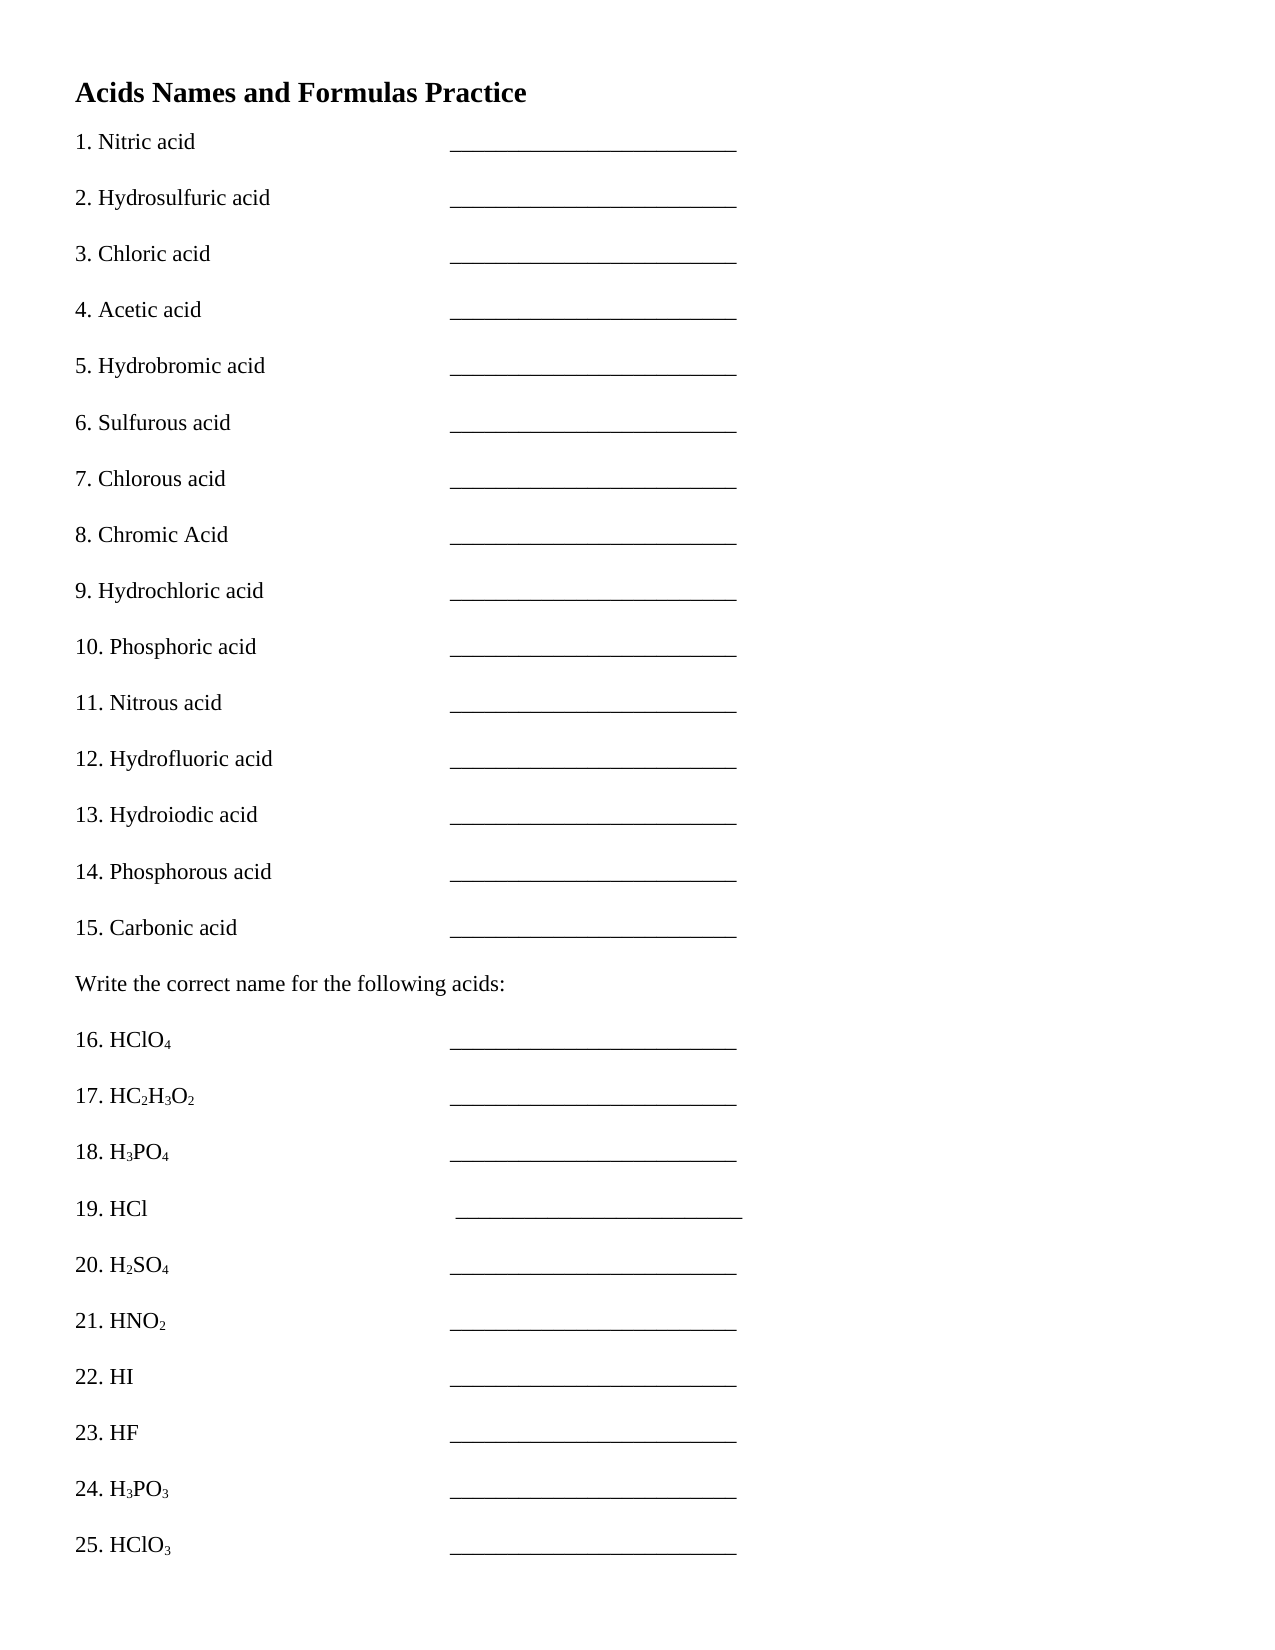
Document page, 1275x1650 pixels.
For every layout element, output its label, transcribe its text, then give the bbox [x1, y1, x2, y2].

text 19. HCl _________________________ [75, 1194, 1200, 1221]
text 25. HClO3 _________________________ [75, 1531, 1200, 1558]
text 6. Sulfurous acid _________________________ [75, 408, 1200, 435]
text 1. Nitric acid _________________________ [75, 128, 1200, 154]
text 18. H3PO4 _________________________ [75, 1138, 1200, 1165]
text 8. Chromic Acid _________________________ [75, 521, 1200, 547]
text 22. HI _________________________ [75, 1363, 1200, 1389]
text 11. Nitrous acid _________________________ [75, 689, 1200, 716]
text 17. HC2H3O2 _________________________ [75, 1082, 1200, 1109]
text Acids Names and Formulas Practice [75, 75, 1200, 108]
text Write the correct name for the following acids: [75, 970, 1200, 996]
text 13. Hydroiodic acid _________________________ [75, 802, 1200, 828]
text 21. HNO2 _________________________ [75, 1307, 1200, 1333]
text 15. Carbonic acid _________________________ [75, 914, 1200, 940]
text 9. Hydrochloric acid _________________________ [75, 577, 1200, 603]
text 10. Phosphoric acid _________________________ [75, 633, 1200, 659]
text 24. H3PO3 _________________________ [75, 1475, 1200, 1502]
text 3. Chloric acid _________________________ [75, 240, 1200, 266]
text 7. Chlorous acid _________________________ [75, 465, 1200, 491]
text 16. HClO4 _________________________ [75, 1026, 1200, 1052]
text 5. Hydrobromic acid _________________________ [75, 352, 1200, 379]
text 23. HF _________________________ [75, 1419, 1200, 1446]
text 14. Phosphorous acid _________________________ [75, 858, 1200, 884]
text 4. Acetic acid _________________________ [75, 296, 1200, 323]
text 20. H2SO4 _________________________ [75, 1251, 1200, 1277]
text 2. Hydrosulfuric acid _________________________ [75, 184, 1200, 210]
text 12. Hydrofluoric acid _________________________ [75, 745, 1200, 772]
